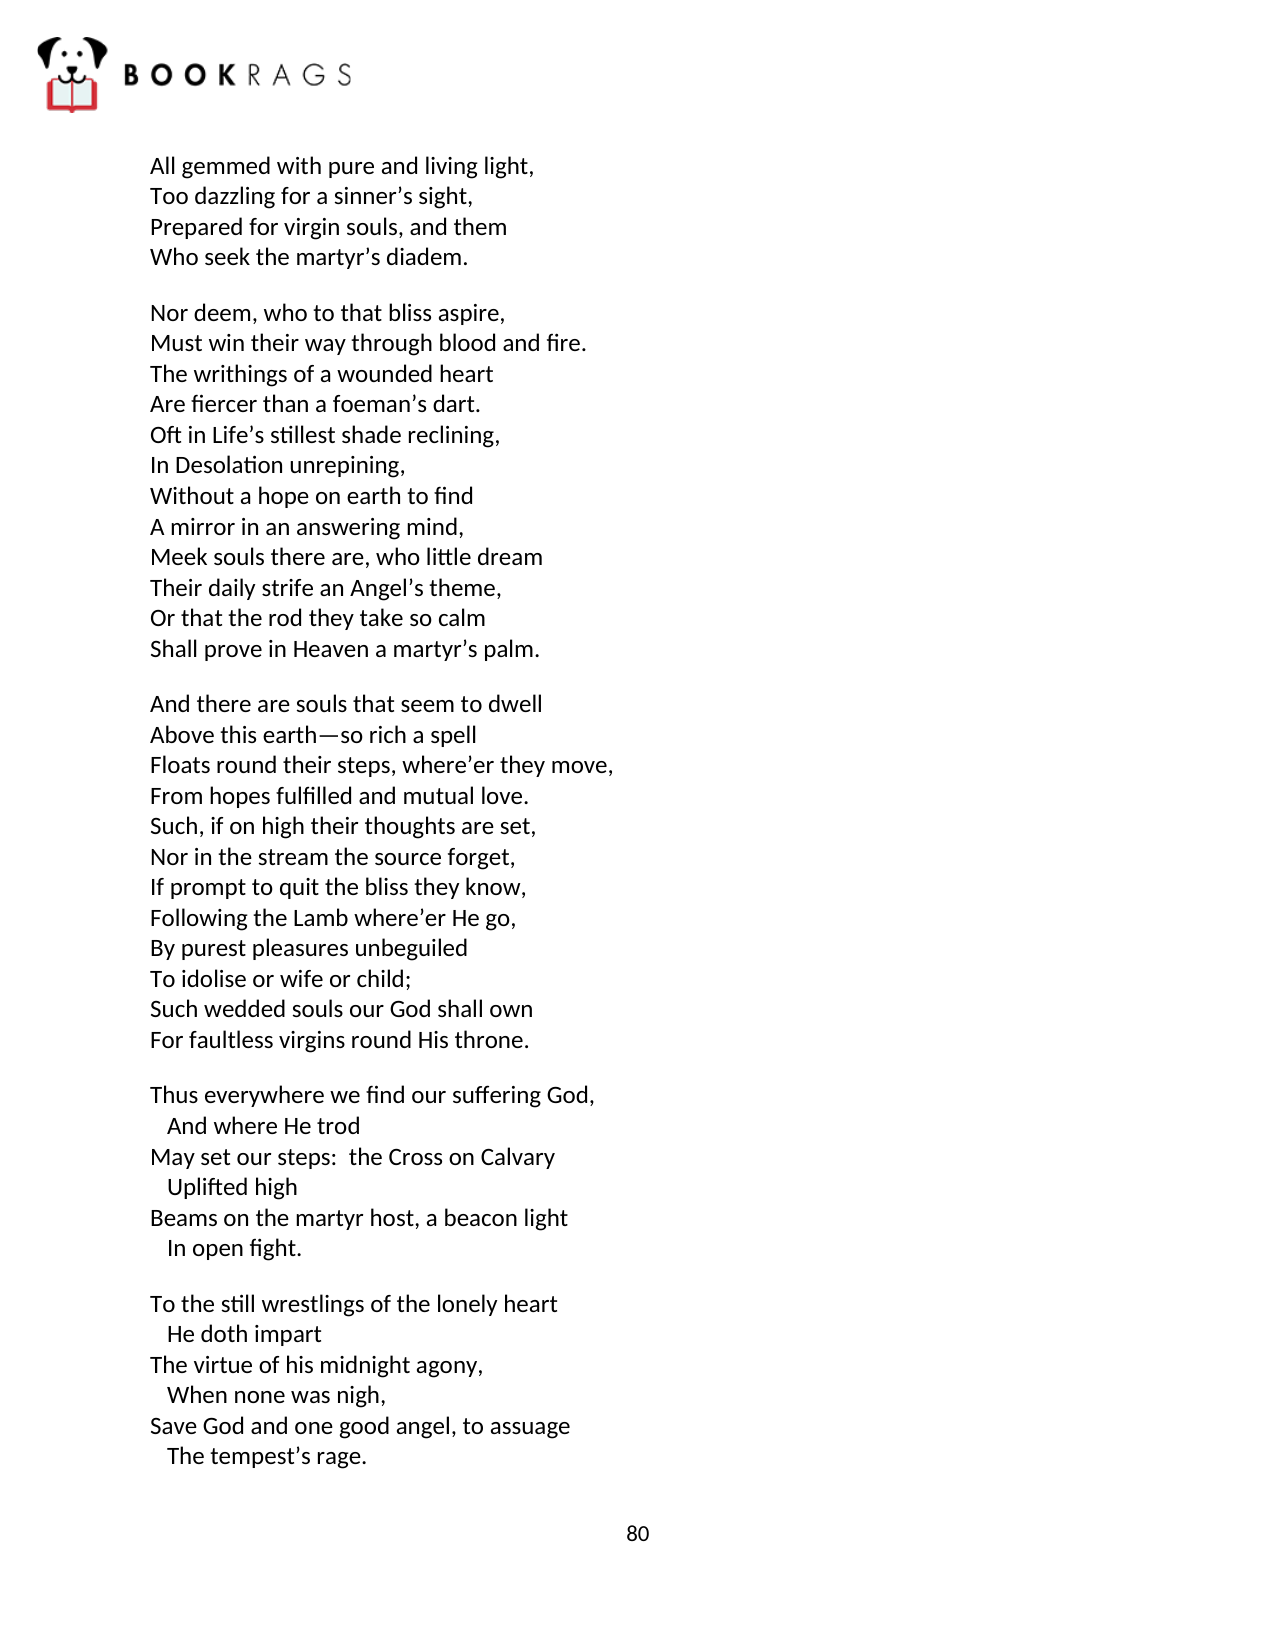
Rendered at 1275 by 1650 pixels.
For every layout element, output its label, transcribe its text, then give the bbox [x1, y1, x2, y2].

text And there are souls that seem to dwell Above this earth—­so rich a spell Floats round their steps, where’er they move, From hopes fulfilled and mutual love. Such, if on high their thoughts are set, Nor in the stream the source forget, If prompt to quit the bliss they know, Following the Lamb where’er He go, By purest pleasures unbeguiled To idolise or wife or child; Such wedded souls our God shall own For faultless virgins round His throne. [150, 688, 1125, 1054]
picture [37, 37, 351, 113]
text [150, 150, 1125, 272]
text To the still wrestlings of the lonely heart He doth impart The virtue of his midnight agony, When none was nigh, Save God and one good angel, to assuage The tempest’s rage. [150, 1288, 1125, 1471]
text Nor deem, who to that bliss aspire, Must win their way through blood and fire. The writhings of a wounded heart Are fiercer than a foeman’s dart. Oft in Life’s stillest shade reclining, In Desolation unrepining, Without a hope on earth to find A mirror in an answering mind, Meek souls there are, who little dream Their daily strife an Angel’s theme, Or that the rod they take so calm Shall prove in Heaven a martyr’s palm. [150, 297, 1125, 663]
text Thus everywhere we find our suffering God, And where He trod May set our steps: the Cross on Calvary Uplifted high Beams on the martyr host, a beacon light In open fight. [150, 1079, 1125, 1263]
